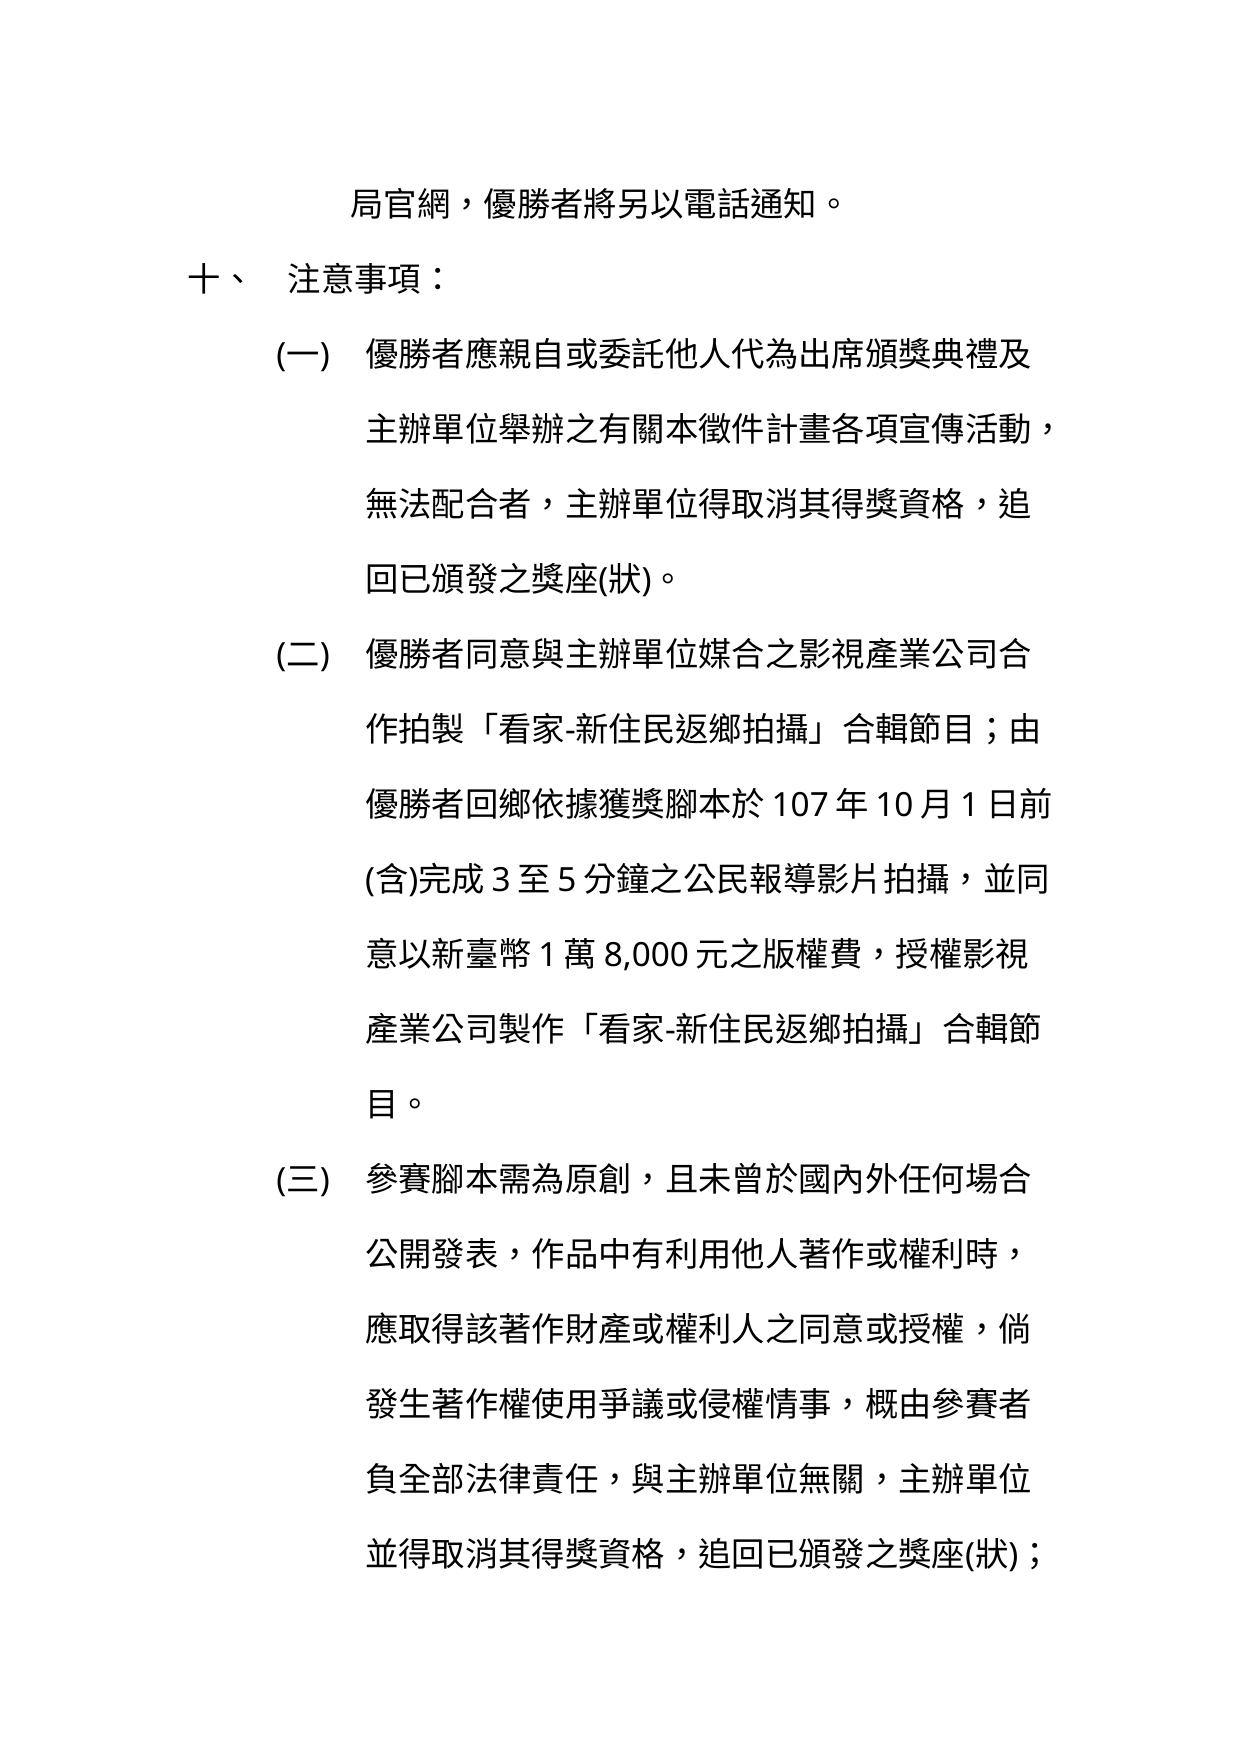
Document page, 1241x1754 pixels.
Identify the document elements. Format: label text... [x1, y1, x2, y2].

list 優勝者應親自或委託他人代為出席頒獎典禮及主辦單位舉辦之有關本徵件計畫各項宣傳活動，無法配合者，主辦單位得取消其得獎資格，追回已頒發之獎座(狀)。 [276, 314, 1053, 614]
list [276, 164, 1053, 239]
list 優勝者同意與主辦單位媒合之影視產業公司合作拍製「看家-新住民返鄉拍攝」合輯節目；由優勝者回鄉依據獲獎腳本於107年10月1日前(含)完成3至5分鐘之公民報導影片拍攝，並同意以新臺幣1萬8,000元之版權費，授權影視產業公司製作「看家-新住民返鄉拍攝」合輯節目。 [276, 614, 1053, 1139]
list 注意事項： [187, 239, 1053, 314]
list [276, 1139, 1053, 1589]
